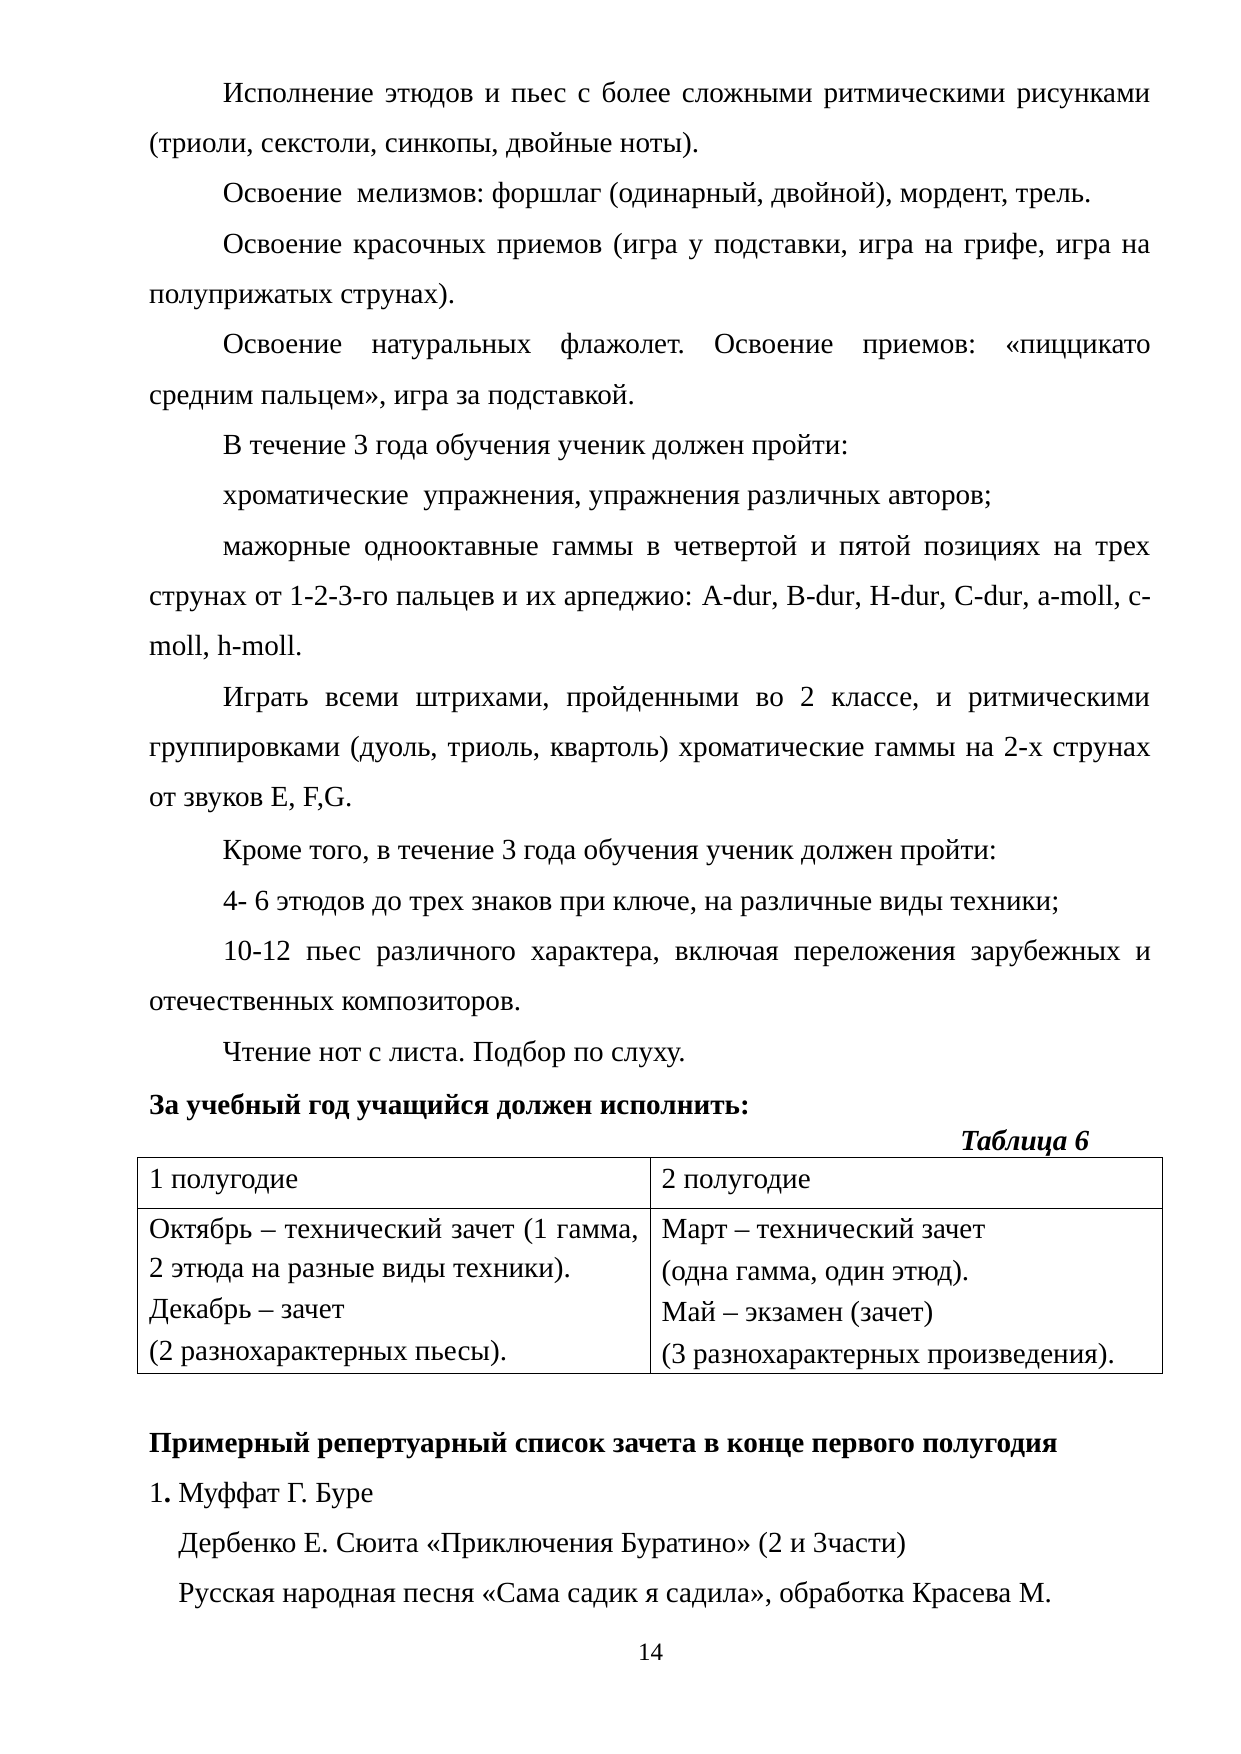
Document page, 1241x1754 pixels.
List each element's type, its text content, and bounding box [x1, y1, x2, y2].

text Примерный репертуарный список зачета в конце первого полугодия [149, 1425, 1152, 1458]
text Освоение натуральных флажолет. Освоение приемов: «пиццикато средним пальцем», игра за подставкой. [149, 326, 1152, 410]
text Играть всеми штрихами, пройденными во 2 классе, и ритмическими группировками (дуоль, триоль, квартоль) хроматические гаммы на 2-х струнах от звуков E, F,G. [149, 679, 1152, 813]
text 10-12 пьес различного характера, включая переложения зарубежных и отечественных композиторов. [149, 933, 1152, 1017]
table_cell Октябрь – технический зачет (1 гамма, 2 этюда на разные виды техники). Декабрь – зачет (2 разнохарактерных пьесы). [138, 1209, 650, 1373]
table_header 1 полугодие [138, 1158, 650, 1208]
text Кроме того, в течение 3 года обучения ученик должен пройти: [149, 832, 1152, 866]
text Русская народная песня «Сама садик я садила», обработка Красева М. [149, 1576, 1152, 1609]
text Дербенко Е. Сюита «Приключения Буратино» (2 и 3части) [149, 1525, 1152, 1559]
text хроматические упражнения, упражнения различных авторов; [149, 477, 1152, 511]
text мажорные однооктавные гаммы в четвертой и пятой позициях на трех струнах от 1-2-3-го пальцев и их арпеджио: A-dur, B-dur, H-dur, C-dur, a-moll, c-moll, h-moll. [149, 528, 1152, 662]
text Освоение мелизмов: форшлаг (одинарный, двойной), мордент, трель. [149, 176, 1152, 209]
text Освоение красочных приемов (игра у подставки, игра на грифе, игра на полуприжатых струнах). [149, 226, 1152, 310]
table_header 2 полугодие [651, 1158, 1162, 1208]
text В течение 3 года обучения ученик должен пройти: [149, 427, 1152, 461]
text 4- 6 этюдов до трех знаков при ключе, на различные виды техники; [149, 883, 1152, 916]
text За учебный год учащийся должен исполнить: [149, 1087, 1152, 1121]
text Чтение нот с листа. Подбор по слуху. [149, 1034, 1152, 1067]
text Исполнение этюдов и пьес с более сложными ритмическими рисунками (триоли, секстоли, синкопы, двойные ноты). [149, 75, 1152, 159]
text 1. Муффат Г. Буре [149, 1475, 1152, 1508]
text Таблица 6 [149, 1123, 1152, 1157]
table_cell Март – технический зачет (одна гамма, один этюд). Май – экзамен (зачет) (3 разнохарактерных произведения). [651, 1209, 1162, 1373]
